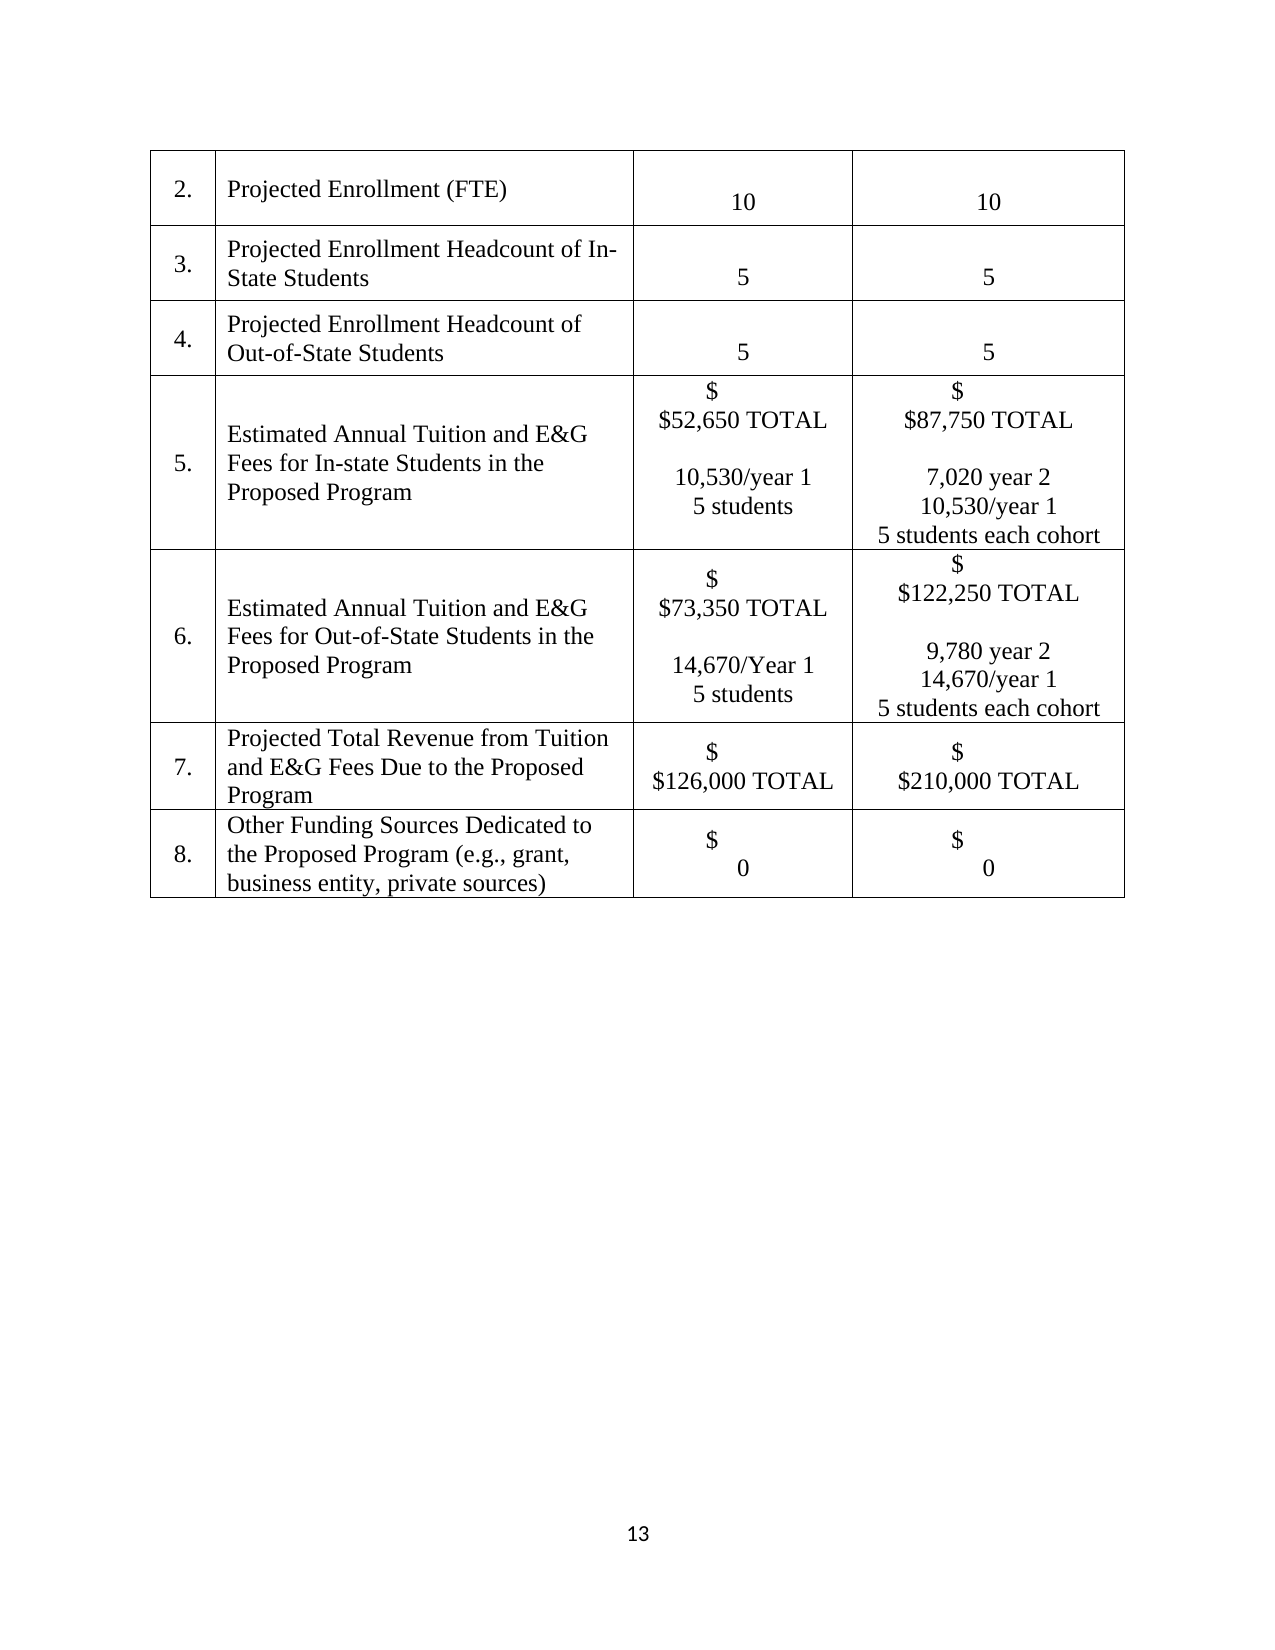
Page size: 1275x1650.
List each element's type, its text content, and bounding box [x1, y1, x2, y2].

table_cell 3. [151, 226, 215, 300]
table_cell 7. [151, 723, 215, 809]
table_cell 8. [151, 810, 215, 897]
table_cell Other Funding Sources Dedicated to the Proposed Program (e.g., grant, business entity, private sources) [216, 810, 633, 897]
table_cell 2. [151, 151, 215, 225]
table_cell $ $122,250 TOTAL 9,780 year 2 14,670/year 1 5 students each cohort [853, 550, 1124, 722]
table_cell Projected Enrollment Headcount of In-State Students [216, 226, 633, 300]
table_cell $ $87,750 TOTAL 7,020 year 2 10,530/year 1 5 students each cohort [853, 376, 1124, 548]
table_cell 5. [151, 376, 215, 548]
table_cell $ $210,000 TOTAL [853, 723, 1124, 809]
table_cell $ 0 [634, 810, 852, 897]
table_cell $ $52,650 TOTAL 10,530/year 1 5 students [634, 376, 852, 548]
table_cell Projected Total Revenue from Tuition and E&G Fees Due to the Proposed Program [216, 723, 633, 809]
table_cell 5 [634, 226, 852, 300]
table_cell Estimated Annual Tuition and E&G Fees for Out-of-State Students in the Proposed Program [216, 550, 633, 722]
table_cell $ $73,350 TOTAL 14,670/Year 1 5 students [634, 550, 852, 722]
table_cell Estimated Annual Tuition and E&G Fees for In-state Students in the Proposed Program [216, 376, 633, 548]
table_cell $ $126,000 TOTAL [634, 723, 852, 809]
table_cell Projected Enrollment Headcount of Out-of-State Students [216, 301, 633, 375]
table_cell 10 [634, 151, 852, 225]
table_cell 5 [853, 226, 1124, 300]
table_cell 10 [853, 151, 1124, 225]
table_cell 6. [151, 550, 215, 722]
table_cell $ 0 [853, 810, 1124, 897]
table_cell 4. [151, 301, 215, 375]
table_cell Projected Enrollment (FTE) [216, 151, 633, 225]
table_cell 5 [634, 301, 852, 375]
table_cell 5 [853, 301, 1124, 375]
